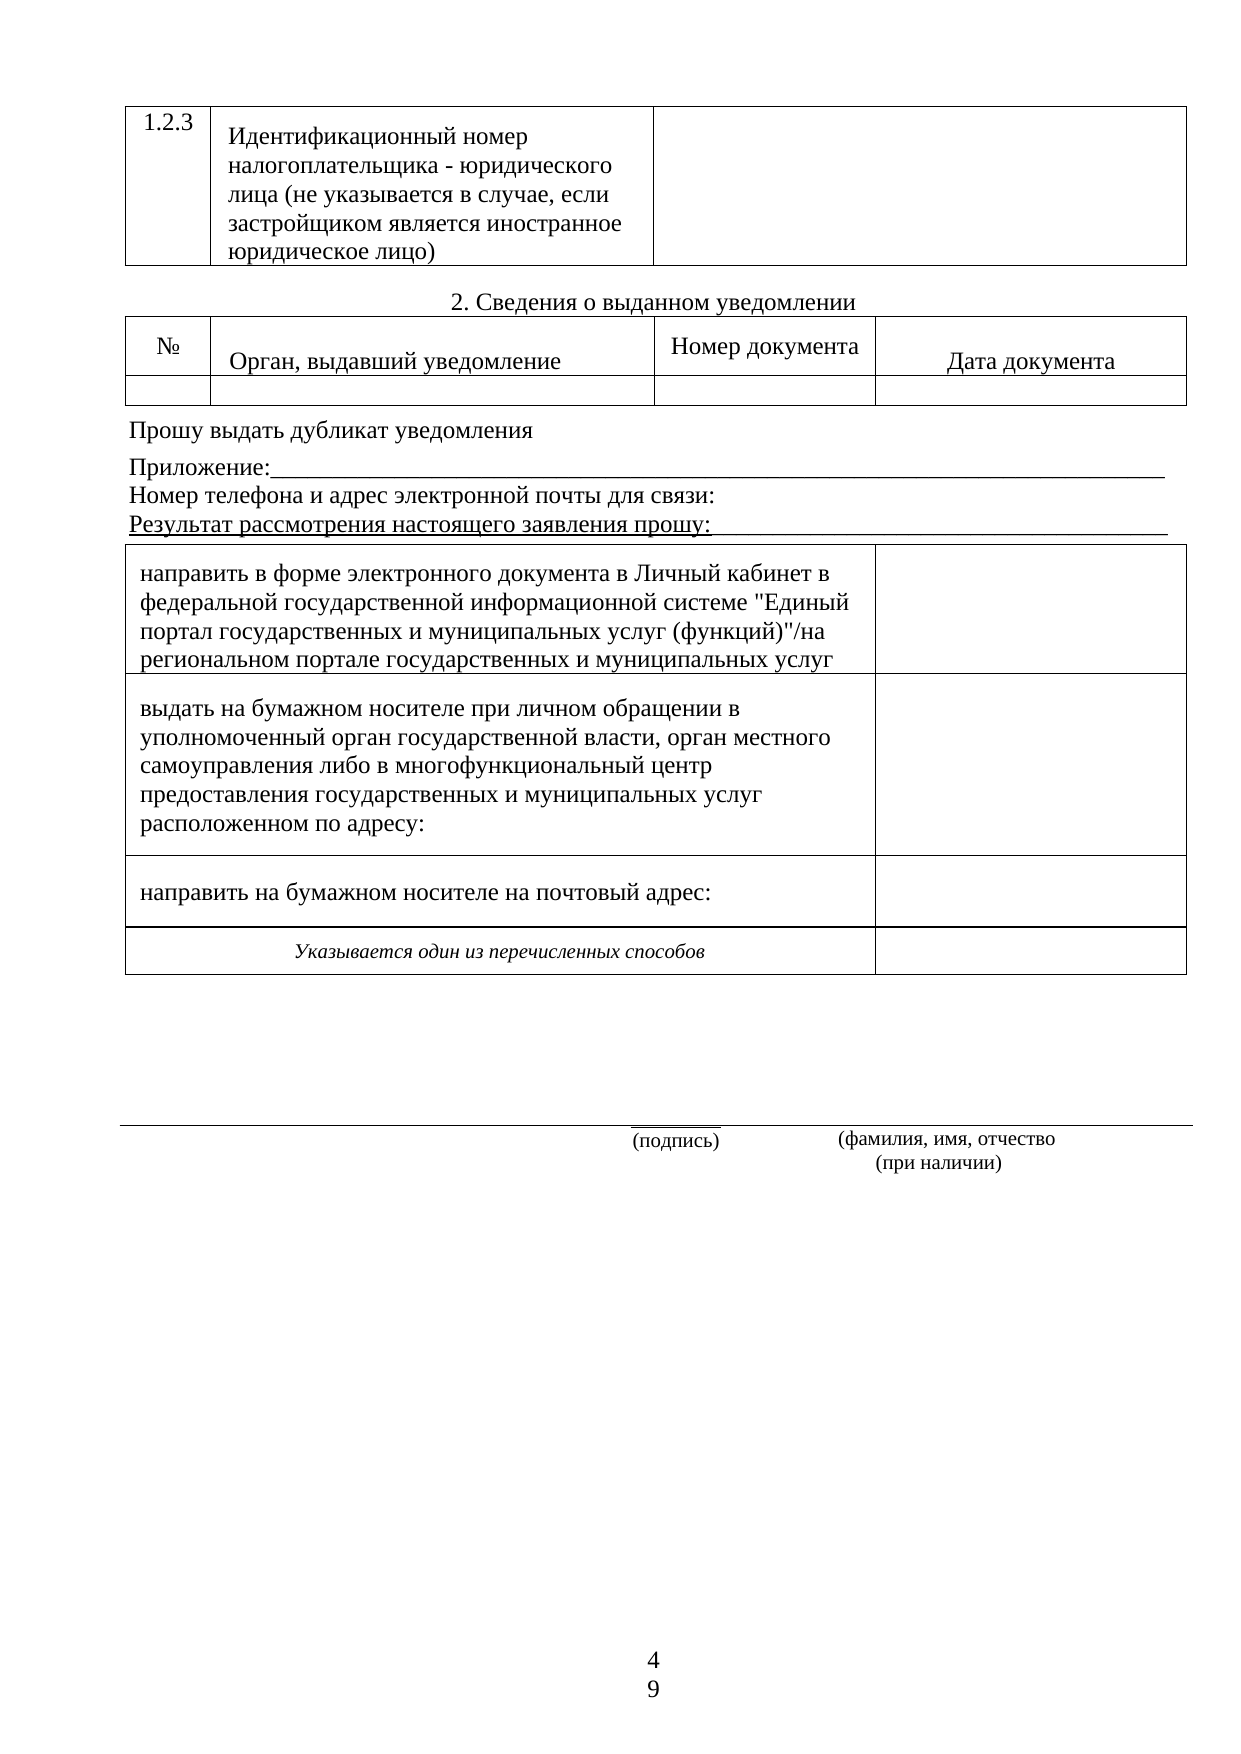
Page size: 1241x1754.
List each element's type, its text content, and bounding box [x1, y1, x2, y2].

table_header [876, 545, 1186, 673]
table_header Идентификационный номер налогоплательщика - юридического лица (не указывается в случае, если застройщиком является иностранное юридическое лицо) [211, 107, 653, 265]
table_cell направить на бумажном носителе на почтовый адрес: [126, 856, 875, 926]
table_header Орган, выдавший уведомление [211, 317, 654, 375]
text Приложение: [128, 452, 1193, 481]
table_cell [211, 376, 654, 405]
table_cell [876, 928, 1186, 974]
table_header [654, 107, 1186, 265]
text Результат рассмотрения настоящего заявления прошу: [128, 509, 1193, 538]
table_header Номер документа [655, 317, 875, 375]
table_header направить в форме электронного документа в Личный кабинет в федеральной государственной информационной системе "Единый портал государственных и муниципальных услуг (функций)"/на региональном портале государственных и муниципальных услуг [126, 545, 875, 673]
table_cell [655, 376, 875, 405]
table_header 1.2.3 [126, 107, 210, 265]
table_cell [876, 674, 1186, 855]
table_cell [876, 376, 1186, 405]
text 2. Сведения о выданном уведомлении [451, 287, 1193, 316]
table_cell [876, 856, 1186, 926]
text Номер телефона и адрес электронной почты для связи: [128, 481, 1193, 509]
table_header Дата документа [876, 317, 1186, 375]
table_cell выдать на бумажном носителе при личном обращении в уполномоченный орган государственной власти, орган местного самоуправления либо в многофункциональный центр предоставления государственных и муниципальных услуг расположенном по адресу: [126, 674, 875, 855]
table_header № [126, 317, 210, 375]
text (фамилия, имя, отчество [119, 1126, 1193, 1150]
table_cell [126, 376, 210, 405]
text (при наличии) [255, 1150, 1193, 1174]
text Прошу выдать дубликат уведомления [128, 415, 1193, 443]
table_cell Указывается один из перечисленных способов [126, 928, 875, 974]
